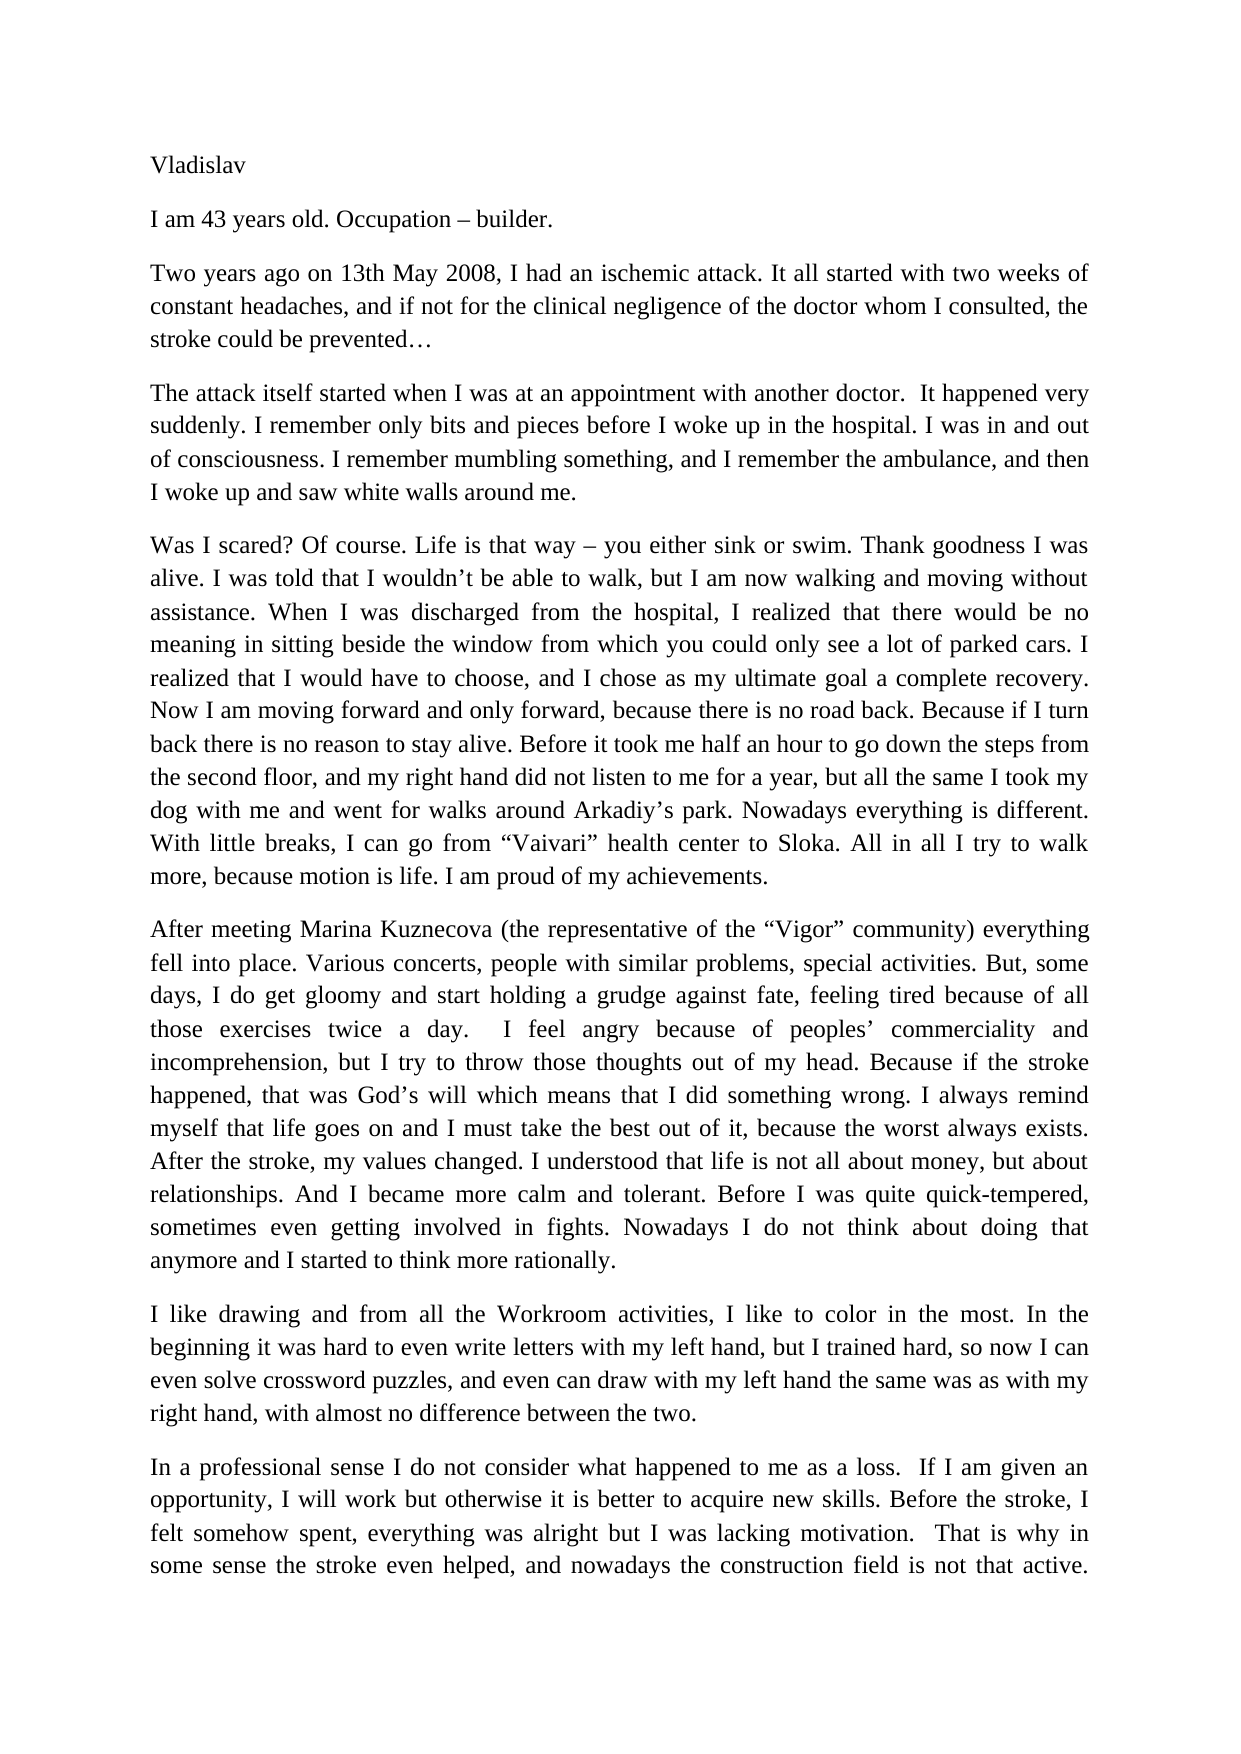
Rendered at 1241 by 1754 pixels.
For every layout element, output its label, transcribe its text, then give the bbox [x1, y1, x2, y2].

text The attack itself started when I was at an appointment with another doctor. It happened very suddenly. I remember only bits and pieces before I woke up in the hospital. I was in and out of consciousness. I remember mumbling something, and I remember the ambulance, and then I woke up and saw white walls around me. [150, 378, 1090, 505]
text Was I scared? Of course. Life is that way – you either sink or swim. Thank goodness I was alive. I was told that I wouldn’t be able to walk, but I am now walking and moving without assistance. When I was discharged from the hospital, I realized that there would be no meaning in sitting beside the window from which you could only see a lot of parked cars. I realized that I would have to choose, and I chose as my ultimate goal a complete recovery. Now I am moving forward and only forward, because there is no road back. Because if I turn back there is no reason to stay alive. Before it took me half an hour to go down the steps from the second floor, and my right hand did not listen to me for a year, but all the same I took my dog with me and went for walks around Arkadiy’s park. Nowadays everything is different. With little breaks, I can go from “Vaivari” health center to Sloka. All in all I try to walk more, because motion is life. I am proud of my achievements. [150, 531, 1090, 889]
text Two years ago on 13th May 2008, I had an ischemic attack. It all started with two weeks of constant headaches, and if not for the clinical negligence of the doctor whom I consulted, the stroke could be prevented… [150, 258, 1090, 352]
text After meeting Marina Kuznecova (the representative of the “Vigor” community) everything fell into place. Various concerts, people with similar problems, special activities. But, some days, I do get gloomy and start holding a grudge against fate, feeling tired because of all those exercises twice a day. I feel angry because of peoples’ commerciality and incomprehension, but I try to throw those thoughts out of my head. Because if the stroke happened, that was God’s will which means that I did something wrong. I always remind myself that life goes on and I must take the best out of it, because the worst always exists. After the stroke, my values changed. I understood that life is not all about money, but about relationships. And I became more calm and tolerant. Before I was quite quick-tempered, sometimes even getting involved in fights. Nowadays I do not think about doing that anymore and I started to think more rationally. [150, 914, 1090, 1273]
text I like drawing and from all the Workroom activities, I like to color in the most. In the beginning it was hard to even write letters with my left hand, but I trained hard, so now I can even solve crossword puzzles, and even can draw with my left hand the same was as with my right hand, with almost no difference between the two. [150, 1299, 1090, 1426]
text Vladislav [150, 150, 1090, 179]
text I am 43 years old. Occupation – builder. [150, 204, 1090, 233]
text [150, 1452, 1090, 1579]
